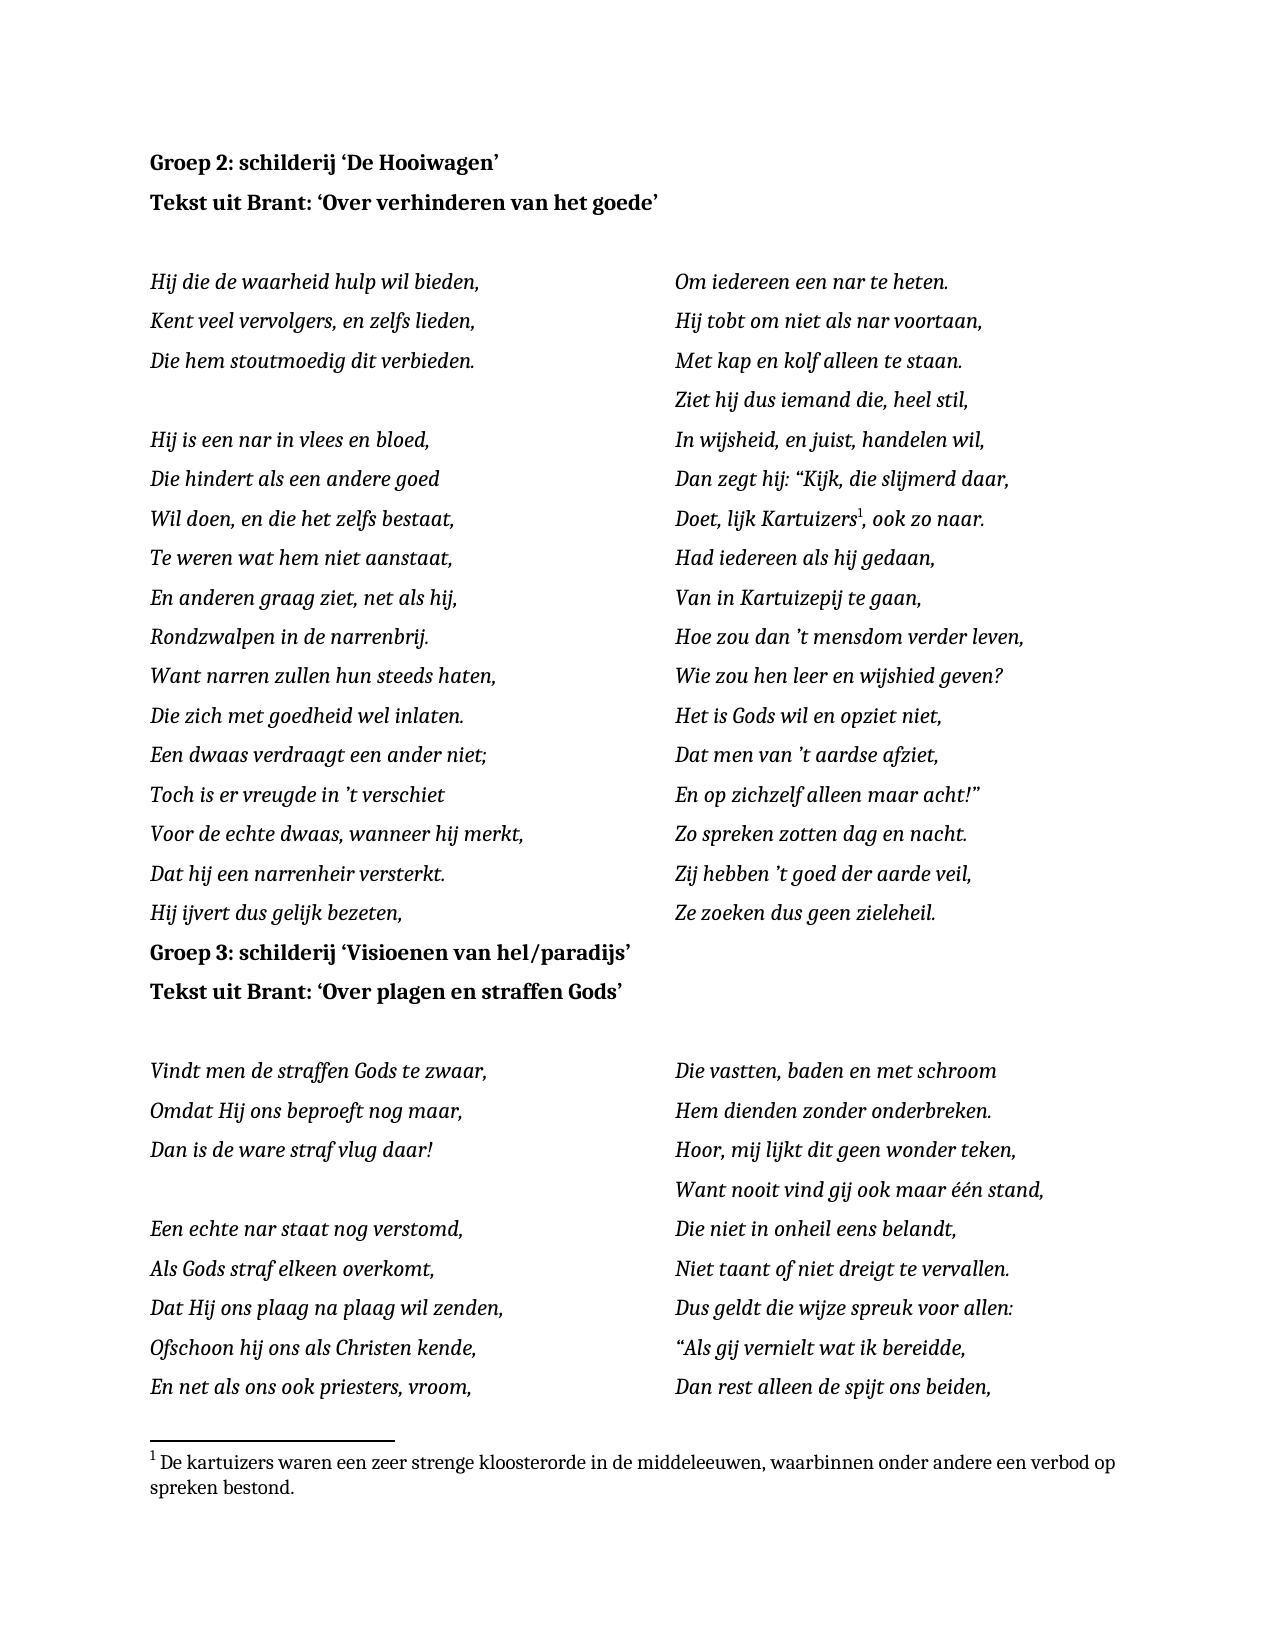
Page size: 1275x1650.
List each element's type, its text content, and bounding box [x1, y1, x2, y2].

text Vindt men de straffen Gods te zwaar, [150, 1058, 600, 1084]
text Niet taant of niet dreigt te vervallen. [675, 1255, 1125, 1282]
text Die niet in onheil eens belandt, [675, 1216, 1125, 1242]
text Met kap en kolf alleen te staan. [675, 347, 1125, 374]
text Het is Gods wil en opziet niet, [675, 703, 1125, 729]
text Dat men van ’t aardse afziet, [675, 742, 1125, 768]
text Wil doen, en die het zelfs bestaat, [150, 505, 600, 532]
text En anderen graag ziet, net als hij, [150, 584, 600, 611]
text Wie zou hen leer en wijshied geven? [675, 663, 1125, 689]
text Dan rest alleen de spijt ons beiden, [675, 1374, 1125, 1400]
text Dus geldt die wijze spreuk voor allen: [675, 1295, 1125, 1321]
text Een echte nar staat nog verstomd, [150, 1216, 600, 1242]
text Hij tobt om niet als nar voortaan, [675, 308, 1125, 334]
text Om iedereen een nar te heten. [675, 268, 1125, 295]
text Hij is een nar in vlees en bloed, [150, 426, 600, 453]
text Hem dienden zonder onderbreken. [675, 1097, 1125, 1124]
text En net als ons ook priesters, vroom, [150, 1374, 600, 1400]
text En op zichzelf alleen maar acht!” [675, 782, 1125, 808]
text Die zich met goedheid wel inlaten. [150, 703, 600, 729]
text Want nooit vind gij ook maar één stand, [675, 1176, 1125, 1203]
text Als Gods straf elkeen overkomt, [150, 1255, 600, 1282]
text Dan zegt hij: “Kijk, die slijmerd daar, [675, 466, 1125, 492]
text Te weren wat hem niet aanstaat, [150, 545, 600, 571]
text Hij die de waarheid hulp wil bieden, [150, 268, 600, 295]
text Ze zoeken dus geen zieleheil. [675, 900, 1125, 926]
text Toch is er vreugde in ’t verschiet [150, 782, 600, 808]
text Ziet hij dus iemand die, heel stil, [675, 387, 1125, 413]
text Een dwaas verdraagt een ander niet; [150, 742, 600, 768]
text Rondzwalpen in de narrenbrij. [150, 624, 600, 650]
text Kent veel vervolgers, en zelfs lieden, [150, 308, 600, 334]
text Hij ijvert dus gelijk bezeten, [150, 900, 600, 926]
text Die hem stoutmoedig dit verbieden. [150, 347, 600, 374]
text Want narren zullen hun steeds haten, [150, 663, 600, 689]
text Die vastten, baden en met schroom [675, 1058, 1125, 1084]
text Zij hebben ’t goed der aarde veil, [675, 861, 1125, 887]
text Dat hij een narrenheir versterkt. [150, 861, 600, 887]
text Dan is de ware straf vlug daar! [150, 1137, 600, 1163]
text Groep 3: schilderij ‘Visioenen van hel/paradijs’ [150, 939, 1125, 966]
text Die hindert als een andere goed [150, 466, 600, 492]
text Tekst uit Brant: ‘Over plagen en straffen Gods’ [150, 979, 1125, 1005]
text Dat Hij ons plaag na plaag wil zenden, [150, 1295, 600, 1321]
text Zo spreken zotten dag en nacht. [675, 821, 1125, 847]
text Van in Kartuizepij te gaan, [675, 584, 1125, 611]
text Hoor, mij lijkt dit geen wonder teken, [675, 1137, 1125, 1163]
text Doet, lijk Kartuizers, ook zo naar. [675, 505, 1125, 532]
text Ofschoon hij ons als Christen kende, [150, 1334, 600, 1361]
text In wijsheid, en juist, handelen wil, [675, 426, 1125, 453]
text Tekst uit Brant: ‘Over verhinderen van het goede’ [150, 189, 1125, 216]
text “Als gij vernielt wat ik bereidde, [675, 1334, 1125, 1361]
text Groep 2: schilderij ‘De Hooiwagen’ [150, 150, 1125, 176]
text Hoe zou dan ’t mensdom verder leven, [675, 624, 1125, 650]
text Voor de echte dwaas, wanneer hij merkt, [150, 821, 600, 847]
text Had iedereen als hij gedaan, [675, 545, 1125, 571]
text Omdat Hij ons beproeft nog maar, [150, 1097, 600, 1124]
